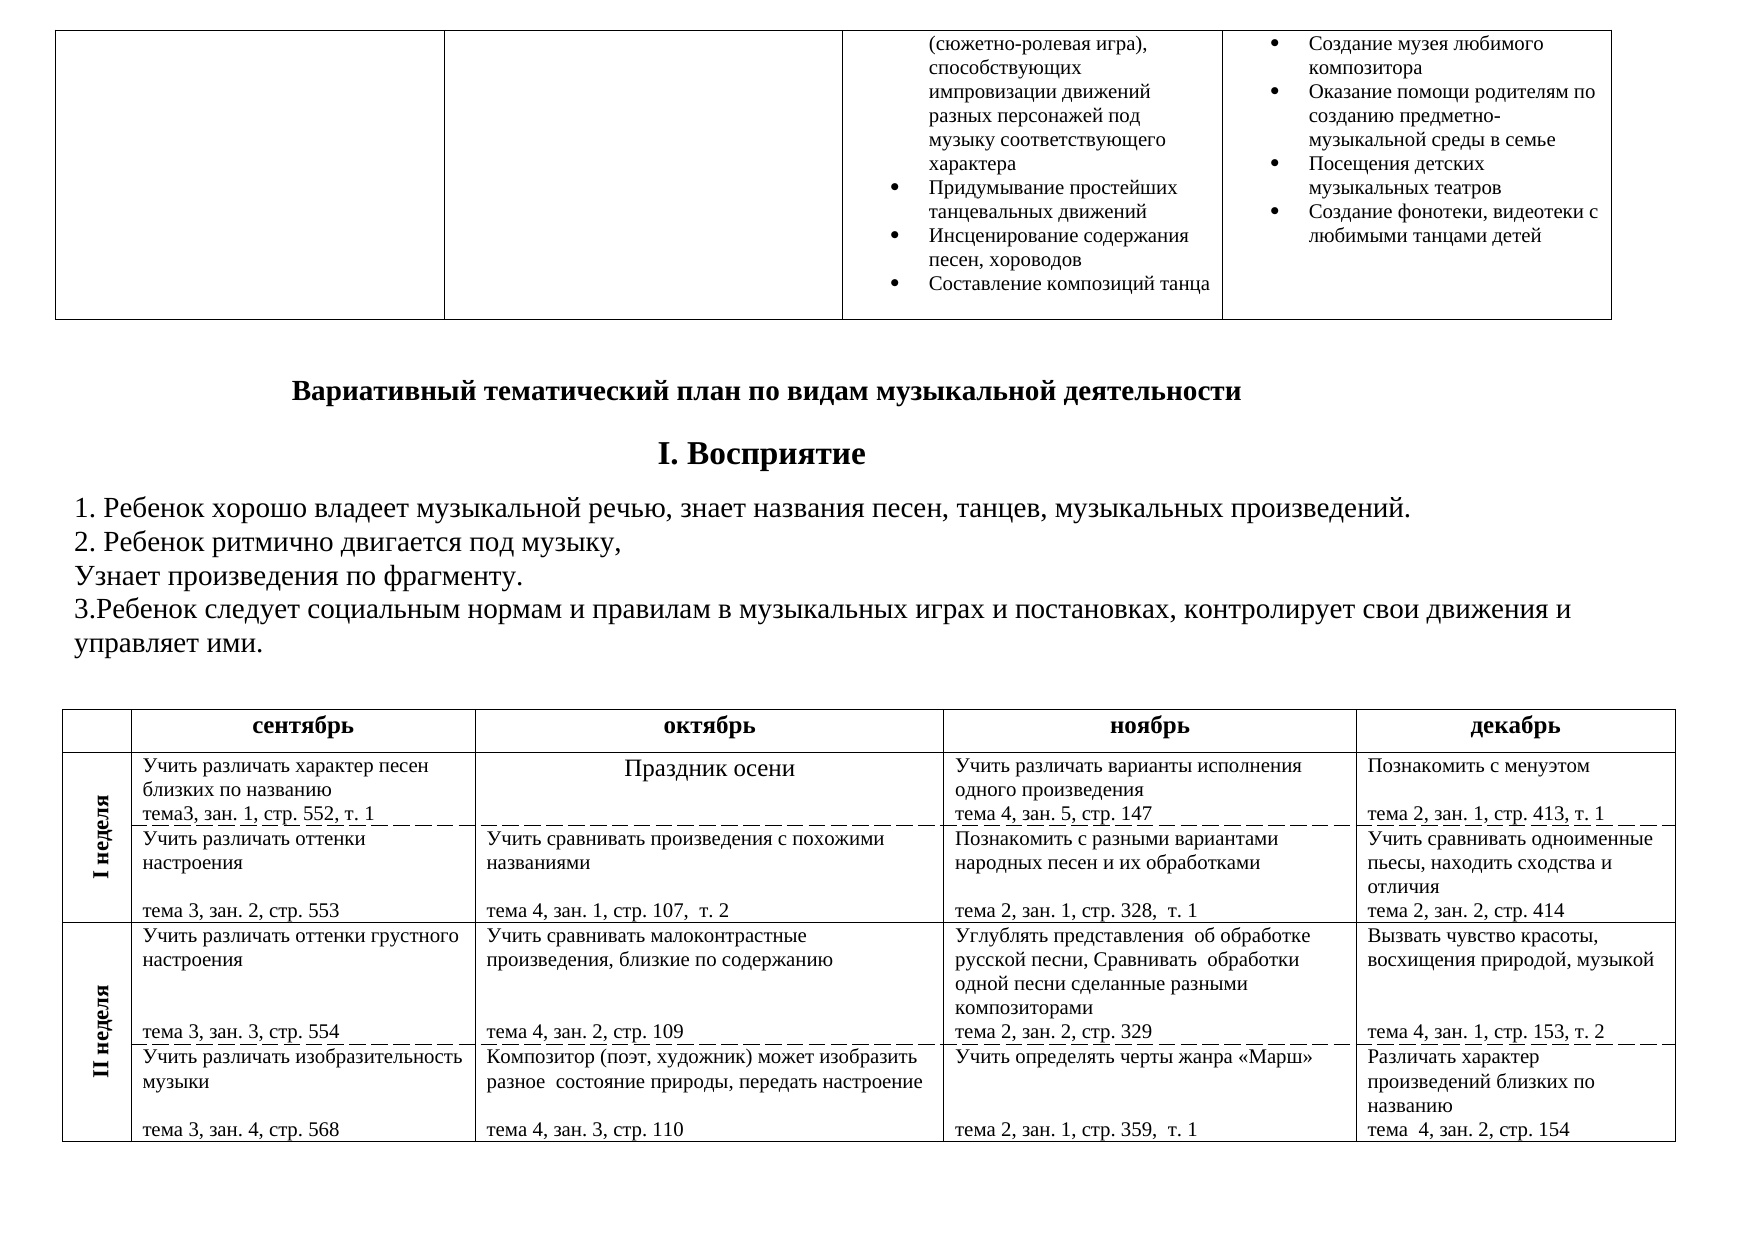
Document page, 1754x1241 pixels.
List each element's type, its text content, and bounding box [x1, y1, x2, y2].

table_cell Учить различать характер песен близких по названию тема3, зан. 1, стр. 552, т. 1 [132, 753, 475, 825]
table_cell Учить различать оттенки грустного настроения тема 3, зан. 3, стр. 554 [132, 923, 475, 1043]
table_cell Учить сравнивать произведения с похожими названиями тема 4, зан. 1, стр. 107, т. 2 [476, 825, 943, 922]
table_cell Учить различать варианты исполнения одного произведения тема 4, зан. 5, стр. 147 [944, 753, 1356, 825]
text Вариативный тематический план по видам музыкальной деятельности [74, 373, 1604, 407]
table_cell Учить различать изобразительность музыки тема 3, зан. 4, стр. 568 [132, 1044, 475, 1141]
text 1. Ребенок хорошо владеет музыкальной речью, знает названия песен, танцев, музыкальных произведений. [74, 491, 1604, 524]
table_cell Познакомить с менуэтом тема 2, зан. 1, стр. 413, т. 1 [1357, 753, 1675, 825]
text 2. Ребенок ритмично двигается под музыку, [74, 524, 1604, 558]
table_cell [445, 31, 842, 319]
table_cell Учить определять черты жанра «Марш» тема 2, зан. 1, стр. 359, т. 1 [944, 1044, 1356, 1141]
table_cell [1223, 31, 1611, 319]
table_header октябрь [476, 710, 943, 752]
text 3.Ребенок следует социальным нормам и правилам в музыкальных играх и постановках, контролирует свои движения и управляет ими. [74, 591, 1604, 658]
table_cell Вызвать чувство красоты, восхищения природой, музыкой тема 4, зан. 1, стр. 153, т. 2 [1357, 923, 1675, 1043]
table_header [63, 710, 131, 752]
table_cell Композитор (поэт, художник) может изобразить разное состояние природы, передать настроение тема 4, зан. 3, стр. 110 [476, 1044, 943, 1141]
table_cell Углублять представления об обработке русской песни, Сравнивать обработки одной песни сделанные разными композиторами тема 2, зан. 2, стр. 329 [944, 923, 1356, 1043]
table_header ноябрь [944, 710, 1356, 752]
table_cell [56, 31, 444, 319]
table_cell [843, 31, 1222, 319]
text I. Восприятие [149, 433, 1604, 471]
table_cell Учить сравнивать малоконтрастные произведения, близкие по содержанию тема 4, зан. 2, стр. 109 [476, 923, 943, 1043]
text Узнает произведения по фрагменту. [74, 558, 1604, 591]
table_cell Праздник осени [476, 753, 943, 825]
table_header декабрь [1357, 710, 1675, 752]
table_cell Познакомить с разными вариантами народных песен и их обработками тема 2, зан. 1, стр. 328, т. 1 [944, 825, 1356, 922]
table_cell Учить сравнивать одноименные пьесы, находить сходства и отличия тема 2, зан. 2, стр. 414 [1357, 825, 1675, 922]
table_cell II неделя [63, 923, 131, 1141]
table_cell I неделя [63, 753, 131, 922]
table_cell Различать характер произведений близких по названию тема 4, зан. 2, стр. 154 [1357, 1044, 1675, 1141]
table_header сентябрь [132, 710, 475, 752]
table_cell Учить различать оттенки настроения тема 3, зан. 2, стр. 553 [132, 825, 475, 922]
